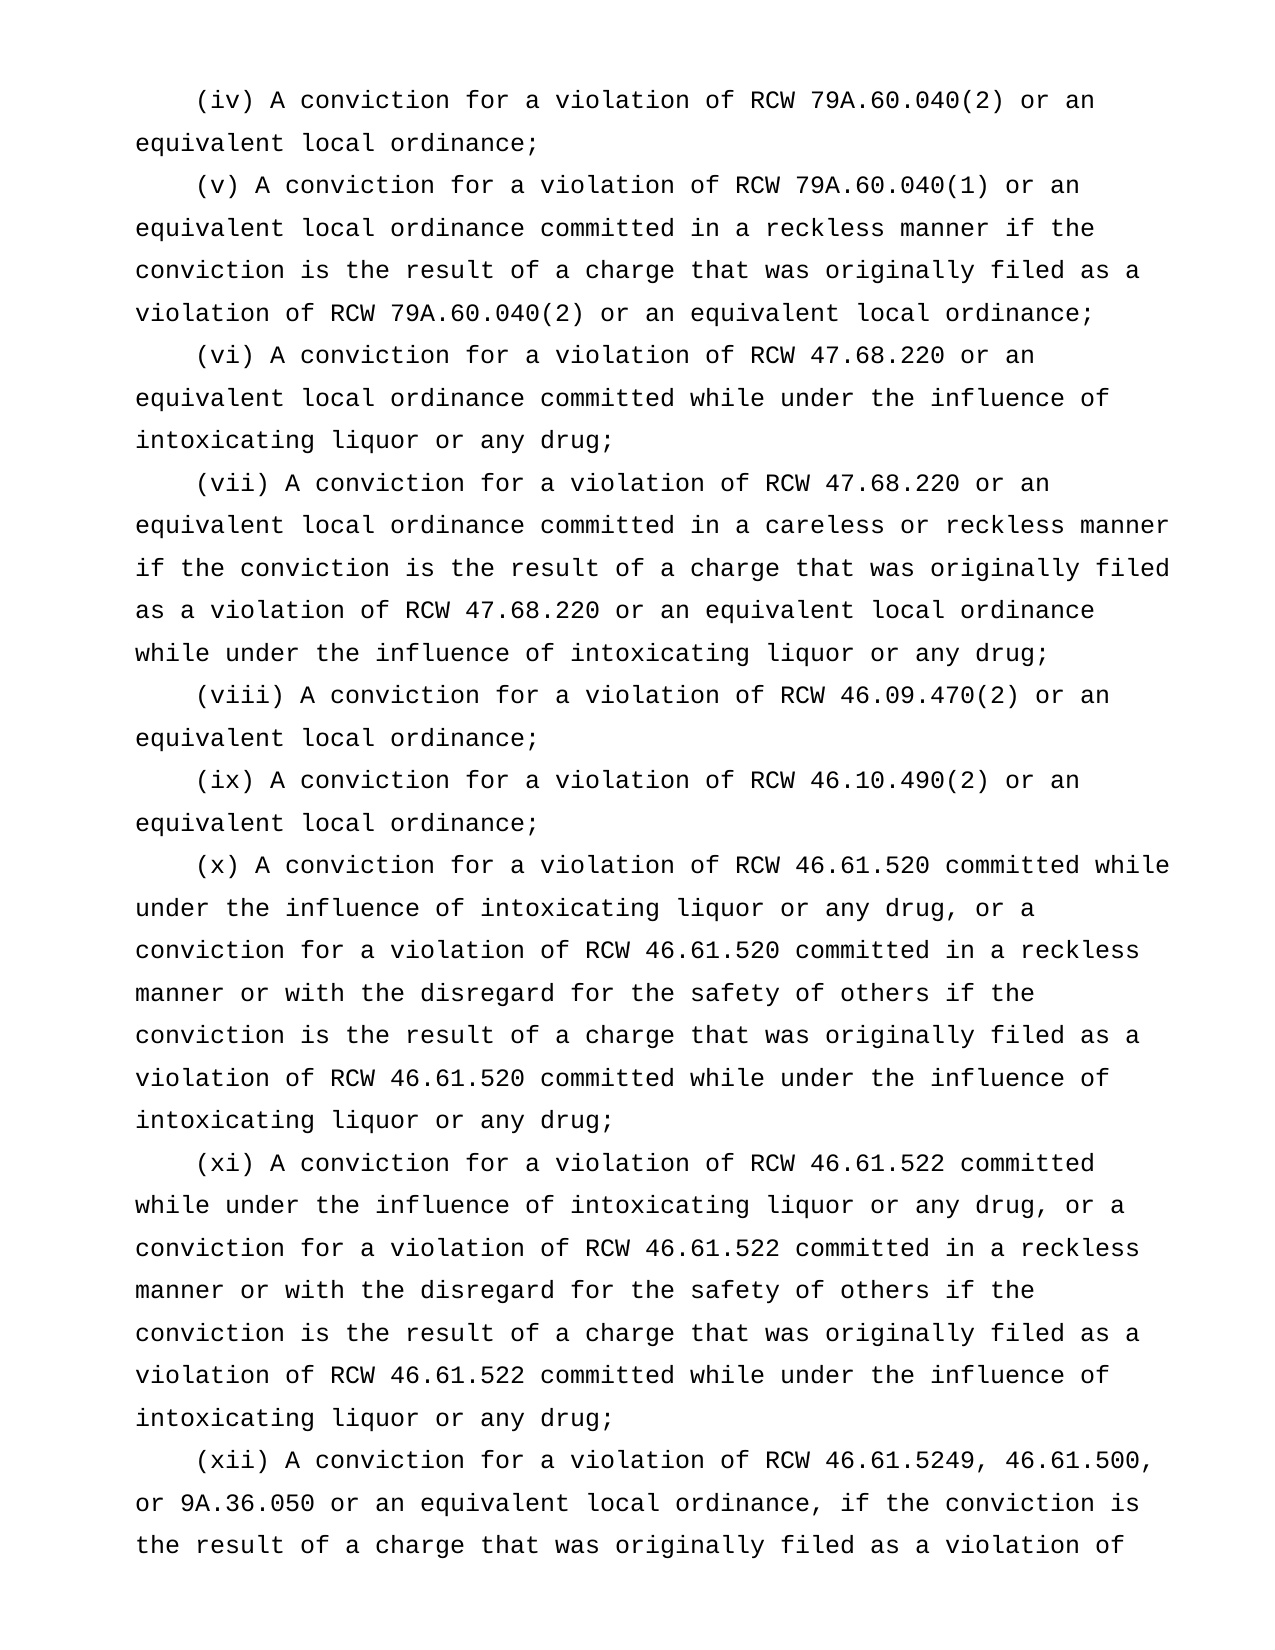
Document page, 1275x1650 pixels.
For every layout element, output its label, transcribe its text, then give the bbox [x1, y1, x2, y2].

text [135, 1435, 1170, 1562]
text (v) A conviction for a violation of RCW 79A.60.040(1) or an equivalent local ordinance committed in a reckless manner if the conviction is the result of a charge that was originally filed as a violation of RCW 79A.60.040(2) or an equivalent local ordinance; [135, 160, 1170, 330]
text (iv) A conviction for a violation of RCW 79A.60.040(2) or an equivalent local ordinance; [135, 75, 1170, 160]
text (ix) A conviction for a violation of RCW 46.10.490(2) or an equivalent local ordinance; [135, 755, 1170, 840]
text (vii) A conviction for a violation of RCW 47.68.220 or an equivalent local ordinance committed in a careless or reckless manner if the conviction is the result of a charge that was originally filed as a violation of RCW 47.68.220 or an equivalent local ordinance while under the influence of intoxicating liquor or any drug; [135, 457, 1170, 670]
text (x) A conviction for a violation of RCW 46.61.520 committed while under the influence of intoxicating liquor or any drug, or a conviction for a violation of RCW 46.61.520 committed in a reckless manner or with the disregard for the safety of others if the conviction is the result of a charge that was originally filed as a violation of RCW 46.61.520 committed while under the influence of intoxicating liquor or any drug; [135, 840, 1170, 1137]
text (vi) A conviction for a violation of RCW 47.68.220 or an equivalent local ordinance committed while under the influence of intoxicating liquor or any drug; [135, 330, 1170, 457]
text (xi) A conviction for a violation of RCW 46.61.522 committed while under the influence of intoxicating liquor or any drug, or a conviction for a violation of RCW 46.61.522 committed in a reckless manner or with the disregard for the safety of others if the conviction is the result of a charge that was originally filed as a violation of RCW 46.61.522 committed while under the influence of intoxicating liquor or any drug; [135, 1137, 1170, 1435]
text (viii) A conviction for a violation of RCW 46.09.470(2) or an equivalent local ordinance; [135, 670, 1170, 755]
